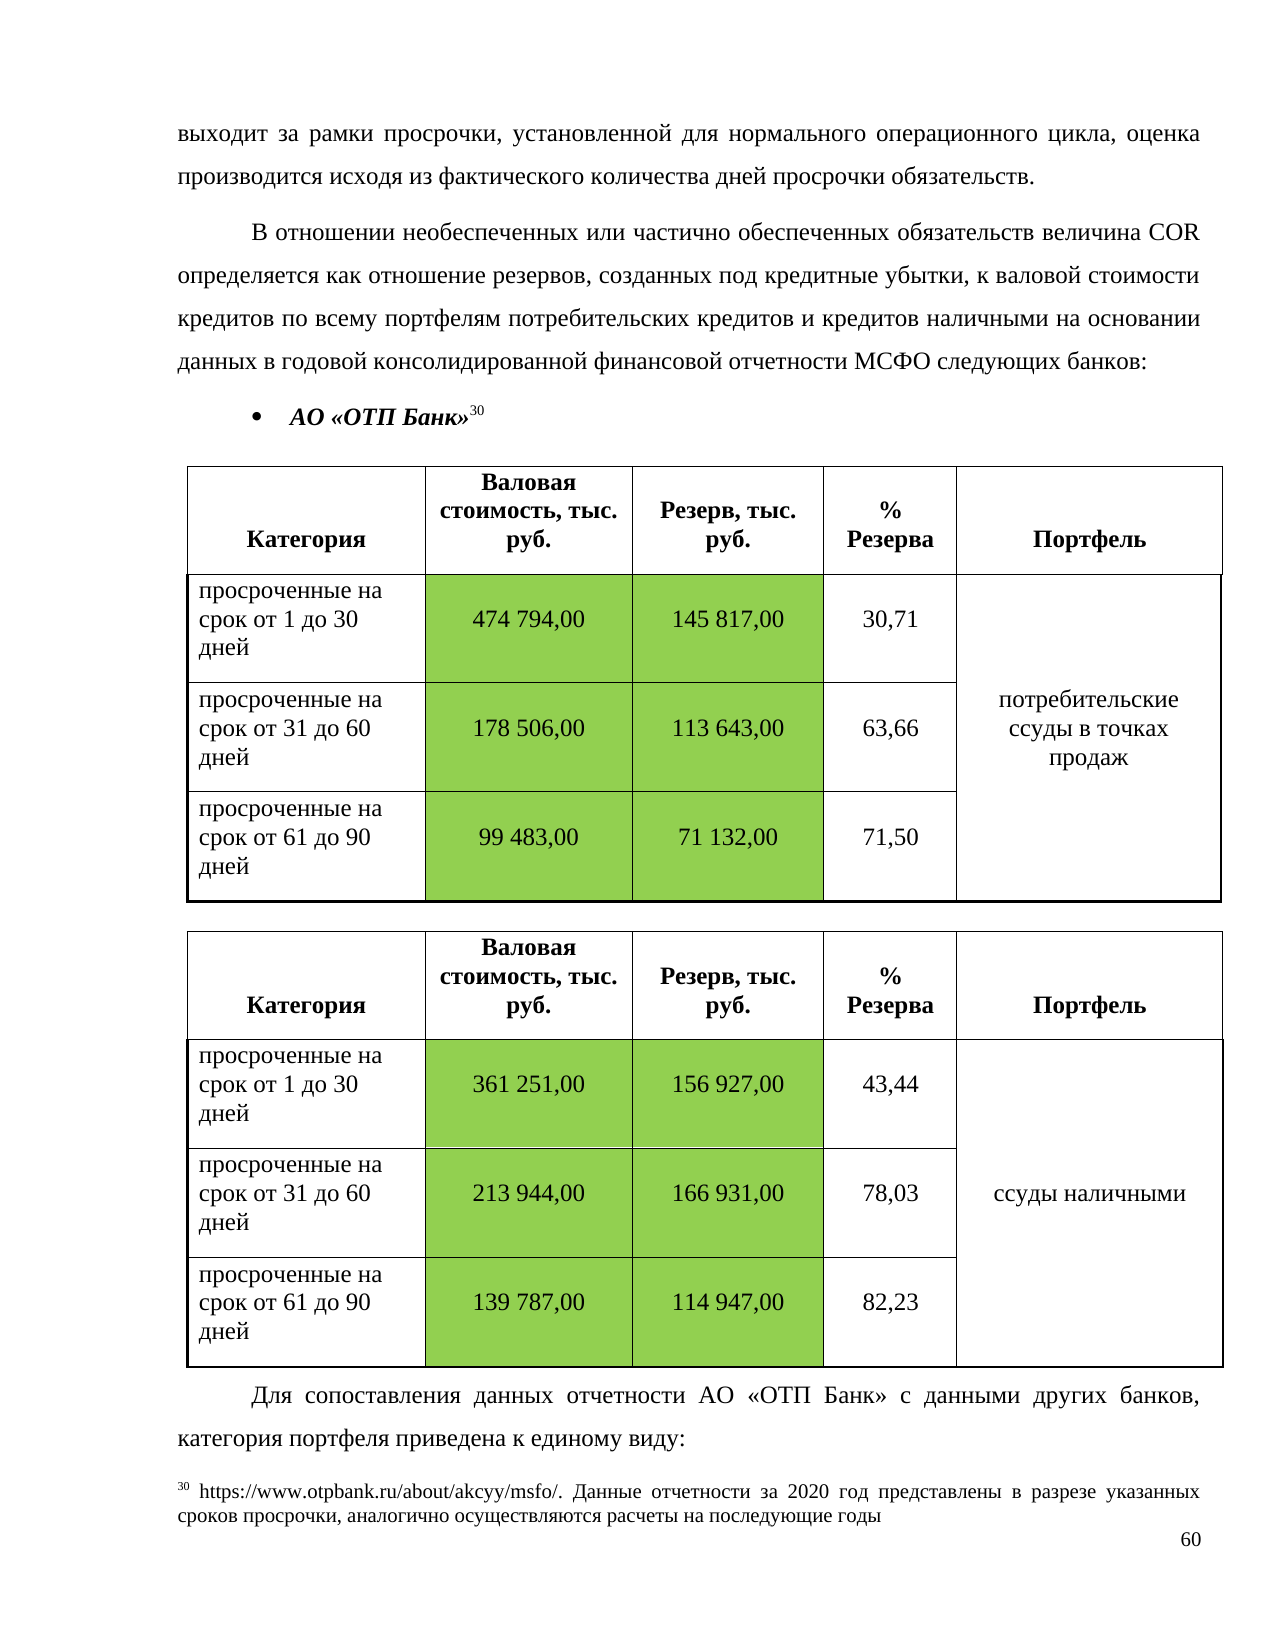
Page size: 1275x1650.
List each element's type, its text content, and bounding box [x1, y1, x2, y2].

table_cell 43,44 [824, 1040, 956, 1147]
table_cell 156 927,00 [633, 1040, 823, 1147]
table_cell 99 483,00 [426, 792, 632, 900]
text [177, 118, 1201, 190]
table_header % Резерва [824, 467, 956, 574]
table_cell 30,71 [824, 575, 956, 682]
table_cell 145 817,00 [633, 575, 823, 682]
list АО «ОТП Банк» [252, 402, 1201, 431]
table_cell 114 947,00 [633, 1258, 823, 1366]
table_cell 166 931,00 [633, 1149, 823, 1257]
table_header Резерв, тыс. руб. [633, 467, 823, 574]
table_cell просроченные на срок от 1 до 30 дней [189, 1040, 425, 1147]
table_header Категория [188, 932, 425, 1039]
table_cell просроченные на срок от 1 до 30 дней [189, 575, 425, 682]
table_cell просроченные на срок от 31 до 60 дней [189, 683, 425, 791]
table_cell 63,66 [824, 683, 956, 791]
table_cell 71 132,00 [633, 792, 823, 900]
table_header % Резерва [824, 932, 956, 1039]
table_cell 139 787,00 [426, 1258, 632, 1366]
table_header Валовая стоимость, тыс. руб. [426, 467, 632, 574]
table_cell 213 944,00 [426, 1149, 632, 1257]
text В отношении необеспеченных или частично обеспеченных обязательств величина COR определяется как отношение резервов, созданных под кредитные убытки, к валовой стоимости кредитов по всему портфелям потребительских кредитов и кредитов наличными на основании данных в годовой консолидированной финансовой отчетности МСФО следующих банков: [177, 217, 1201, 375]
table_cell 474 794,00 [426, 575, 632, 682]
text Для сопоставления данных отчетности АО «ОТП Банк» с данными других банков, категория портфеля приведена к единому виду: [177, 1380, 1201, 1452]
table_cell 178 506,00 [426, 683, 632, 791]
table_cell просроченные на срок от 61 до 90 дней [189, 1258, 425, 1366]
table_cell ссуды наличными [957, 1040, 1222, 1366]
table_cell 78,03 [824, 1149, 956, 1257]
table_header Валовая стоимость, тыс. руб. [426, 932, 632, 1039]
table_cell 82,23 [824, 1258, 956, 1366]
table_cell 113 643,00 [633, 683, 823, 791]
table_cell просроченные на срок от 31 до 60 дней [189, 1149, 425, 1257]
table_header Портфель [957, 932, 1222, 1039]
table_cell 361 251,00 [426, 1040, 632, 1147]
table_cell потребительские ссуды в точках продаж [957, 575, 1220, 900]
table_header Категория [188, 467, 425, 574]
table_cell 71,50 [824, 792, 956, 900]
table_cell просроченные на срок от 61 до 90 дней [189, 792, 425, 900]
table_header Портфель [957, 467, 1222, 574]
table_header Резерв, тыс. руб. [633, 932, 823, 1039]
